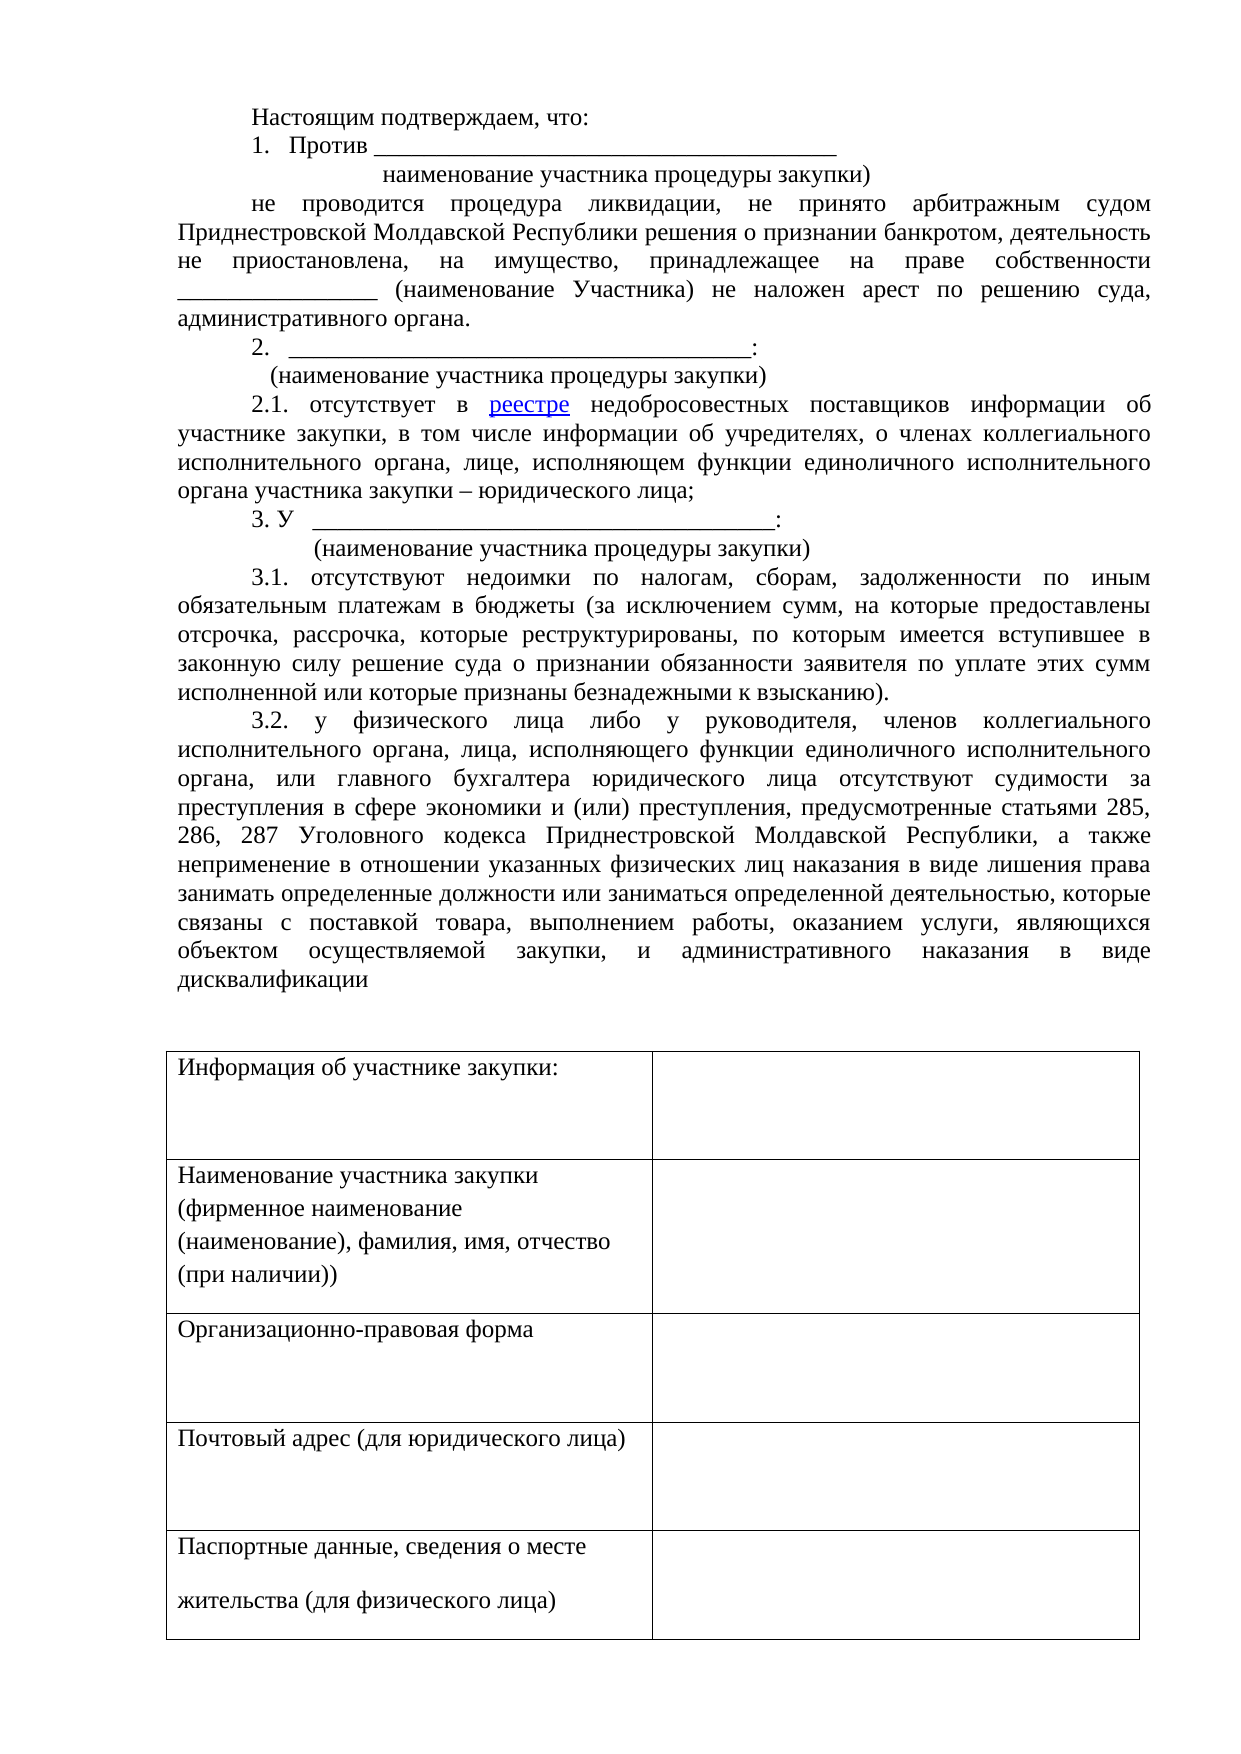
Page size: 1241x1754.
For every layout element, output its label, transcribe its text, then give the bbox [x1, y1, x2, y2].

table_cell Почтовый адрес (для юридического лица) [167, 1423, 652, 1530]
table_header [653, 1052, 1139, 1159]
text наименование участника процедуры закупки) [177, 159, 1152, 188]
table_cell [167, 1531, 652, 1639]
text 2.1. отсутствует в реестре недобросовестных поставщиков информации об участнике закупки, в том числе информации об учредителях, о членах коллегиального исполнительного органа, лице, исполняющем функции единоличного исполнительного органа участника закупки – юридического лица; [177, 389, 1152, 504]
table_cell [653, 1160, 1139, 1313]
list Против _____________________________________ [251, 131, 1152, 159]
list _____________________________________: [251, 332, 1152, 361]
text 3.1. отсутствуют недоимки по налогам, сборам, задолженности по иным обязательным платежам в бюджеты (за исключением сумм, на которые предоставлены отсрочка, рассрочка, которые реструктурированы, по которым имеется вступившее в законную силу решение суда о признании обязанности заявителя по уплате этих сумм исполненной или которые признаны безнадежными к взысканию). [177, 562, 1152, 706]
text 3.2. у физического лица либо у руководителя, членов коллегиального исполнительного органа, лица, исполняющего функции единоличного исполнительного органа, или главного бухгалтера юридического лица отсутствуют судимости за преступления в сфере экономики и (или) преступления, предусмотренные статьями 285, 286, 287 Уголовного кодекса Приднестровской Молдавской Республики, а также неприменение в отношении указанных физических лиц наказания в виде лишения права занимать определенные должности или заниматься определенной деятельностью, которые связаны с поставкой товара, выполнением работы, оказанием услуги, являющихся объектом осуществляемой закупки, и административного наказания в виде дисквалификации [177, 706, 1152, 993]
table_cell Организационно-правовая форма [167, 1314, 652, 1422]
text Настоящим подтверждаем, что: [177, 102, 1152, 131]
table_cell [653, 1314, 1139, 1422]
table_cell Наименование участника закупки (фирменное наименование (наименование), фамилия, имя, отчество (при наличии)) [167, 1160, 652, 1313]
table_cell [653, 1423, 1139, 1530]
text (наименование участника процедуры закупки) [177, 361, 1152, 389]
text 3. У _____________________________________: [177, 504, 1152, 533]
text не проводится процедура ликвидации, не принято арбитражным судом Приднестровской Молдавской Республики решения о признании банкротом, деятельность не приостановлена, на имущество, принадлежащее на праве собственности ________________ (наименование Участника) не наложен арест по решению суда, административного органа. [177, 188, 1152, 332]
table_header Информация об участнике закупки: [167, 1052, 652, 1159]
text (наименование участника процедуры закупки) [177, 533, 1152, 562]
table_cell [653, 1531, 1139, 1639]
